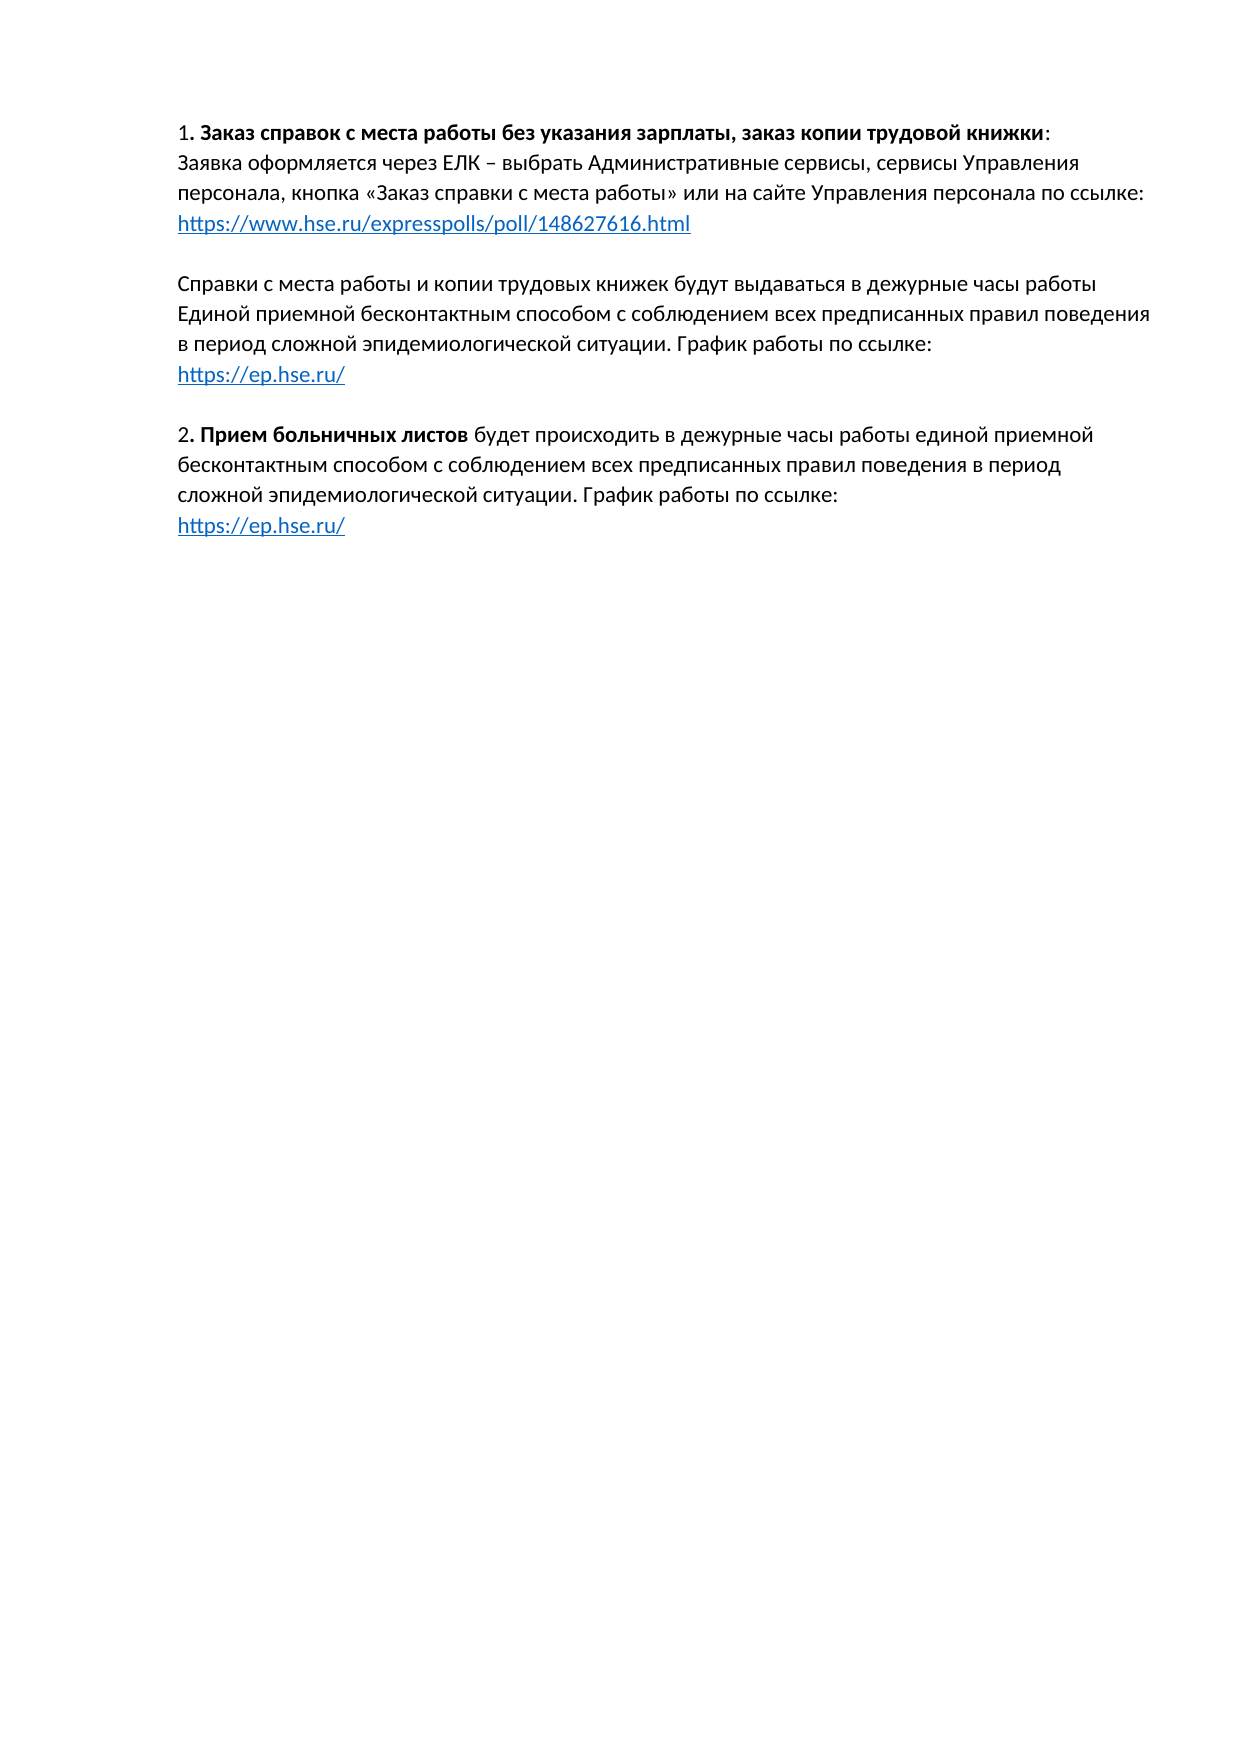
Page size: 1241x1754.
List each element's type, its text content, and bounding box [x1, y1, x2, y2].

list https://www.hse.ru/expresspolls/poll/148627616.html [177, 209, 1152, 237]
list Заявка оформляется через ЕЛК – выбрать Административные сервисы, сервисы Управления персонала, кнопка «Заказ справки с места работы» или на сайте Управления персонала по ссылке: [177, 148, 1152, 207]
list https://ep.hse.ru/ [177, 360, 1152, 388]
list 2. Прием больничных листов будет происходить в дежурные часы работы единой приемной бесконтактным способом с соблюдением всех предписанных правил поведения в период сложной эпидемиологической ситуации. График работы по ссылке: [177, 420, 1152, 509]
list Справки с места работы и копии трудовых книжек будут выдаваться в дежурные часы работы Единой приемной бесконтактным способом с соблюдением всех предписанных правил поведения в период сложной эпидемиологической ситуации. График работы по ссылке: [177, 269, 1152, 358]
list 1. Заказ справок с места работы без указания зарплаты, заказ копии трудовой книжки: [177, 118, 1152, 146]
list https://ep.hse.ru/ [177, 511, 1152, 539]
